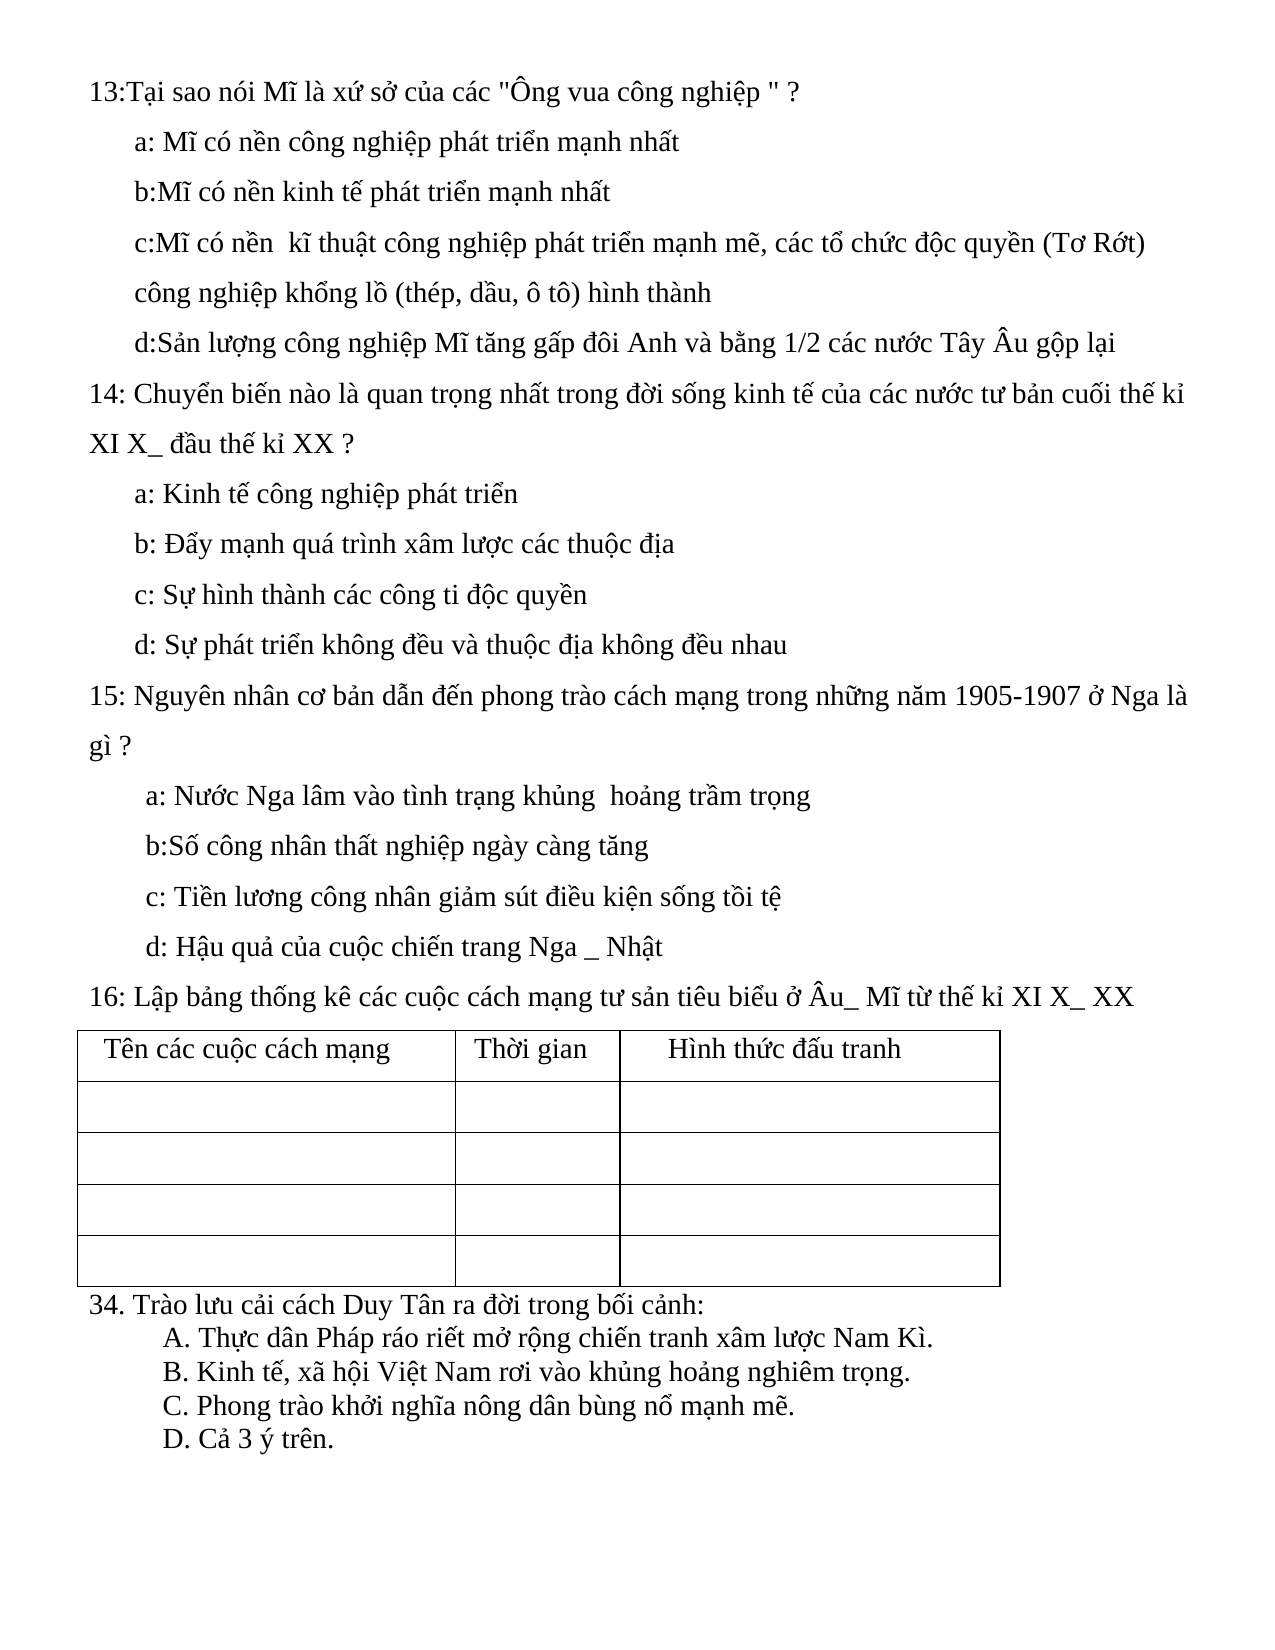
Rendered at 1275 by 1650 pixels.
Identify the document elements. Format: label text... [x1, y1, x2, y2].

text 14: Chuyển biến nào là quan trọng nhất trong đời sống kinh tế của các nước tư bản cuối thế kỉ XI X_ đầu thế kỉ XX ? [89, 376, 1196, 459]
text 15: Nguyên nhân cơ bản dẫn đến phong trào cách mạng trong những năm 1905-1907 ở Nga là gì ? [89, 678, 1196, 761]
table_cell [621, 1236, 999, 1286]
text B. Kinh tế, xã hội Việt rơi vào khủng hoảng nghiêm trọng. [89, 1354, 1196, 1388]
table_cell [456, 1133, 619, 1183]
text 34. Trào lưu cải cách Duy Tân ra đời trong bối cảnh: [89, 1287, 1196, 1321]
table_cell [78, 1236, 455, 1286]
text d: Hậu quả của cuộc chiến trang Nga _ Nhật [145, 929, 1196, 963]
text a: Mĩ có nền công nghiệp phát triển mạnh nhất [134, 124, 1196, 158]
text b:Số công nhân thất nghiệp ngày càng tăng [145, 828, 1196, 862]
table_cell [456, 1082, 619, 1132]
text A. Thực dân Pháp ráo riết mở rộng chiến tranh xâm lược Nam Kì. [89, 1321, 1196, 1354]
text c: Sự hình thành các công ti độc quyền [134, 577, 1196, 611]
table_header Hình thức đấu tranh [621, 1031, 999, 1081]
text b:Mĩ có nền kinh tế phát triển mạnh nhất [134, 174, 1196, 208]
text D. Cả 3 ý trên. [89, 1421, 1196, 1455]
table_cell [456, 1236, 619, 1286]
table_header Tên các cuộc cách mạng [78, 1031, 455, 1081]
text c: Tiền lương công nhân giảm sút điều kiện sống tồi tệ [145, 879, 1196, 912]
text d: Sự phát triển không đều và thuộc địa không đều nhau [134, 627, 1196, 661]
text C. Phong trào khởi nghĩa nông dân bùng nổ mạnh mẽ. [89, 1388, 1196, 1421]
text d:Sản lượng công nghiệp Mĩ tăng gấp đôi Anh và bằng 1/2 các nước Tây Âu gộp lại [134, 325, 1196, 359]
text c:Mĩ có nền kĩ thuật công nghiệp phát triển mạnh mẽ, các tổ chức độc quyền (Tơ Rớt) công nghiệp khổng lồ (thép, dầu, ô tô) hình thành [134, 225, 1196, 309]
text a: Kinh tế công nghiệp phát triển [134, 476, 1196, 510]
table_cell [621, 1133, 999, 1183]
table_cell [621, 1082, 999, 1132]
table_cell [78, 1082, 455, 1132]
text a: Nước Nga lâm vào tình trạng khủng hoảng trầm trọng [145, 778, 1196, 812]
table_header Thời gian [456, 1031, 619, 1081]
table_cell [456, 1185, 619, 1235]
text 16: Lập bảng thống kê các cuộc cách mạng tư sản tiêu biểu ở Âu_ Mĩ từ thế kỉ XI X_ XX [89, 979, 1196, 1013]
text b: Đẩy mạnh quá trình xâm lược các thuộc địa [134, 527, 1196, 560]
table_cell [621, 1185, 999, 1235]
table_cell [78, 1185, 455, 1235]
table_cell [78, 1133, 455, 1183]
text 13:Tại sao nói Mĩ là xứ sở của các "Ông vua công nghiệp " ? [89, 74, 1196, 107]
